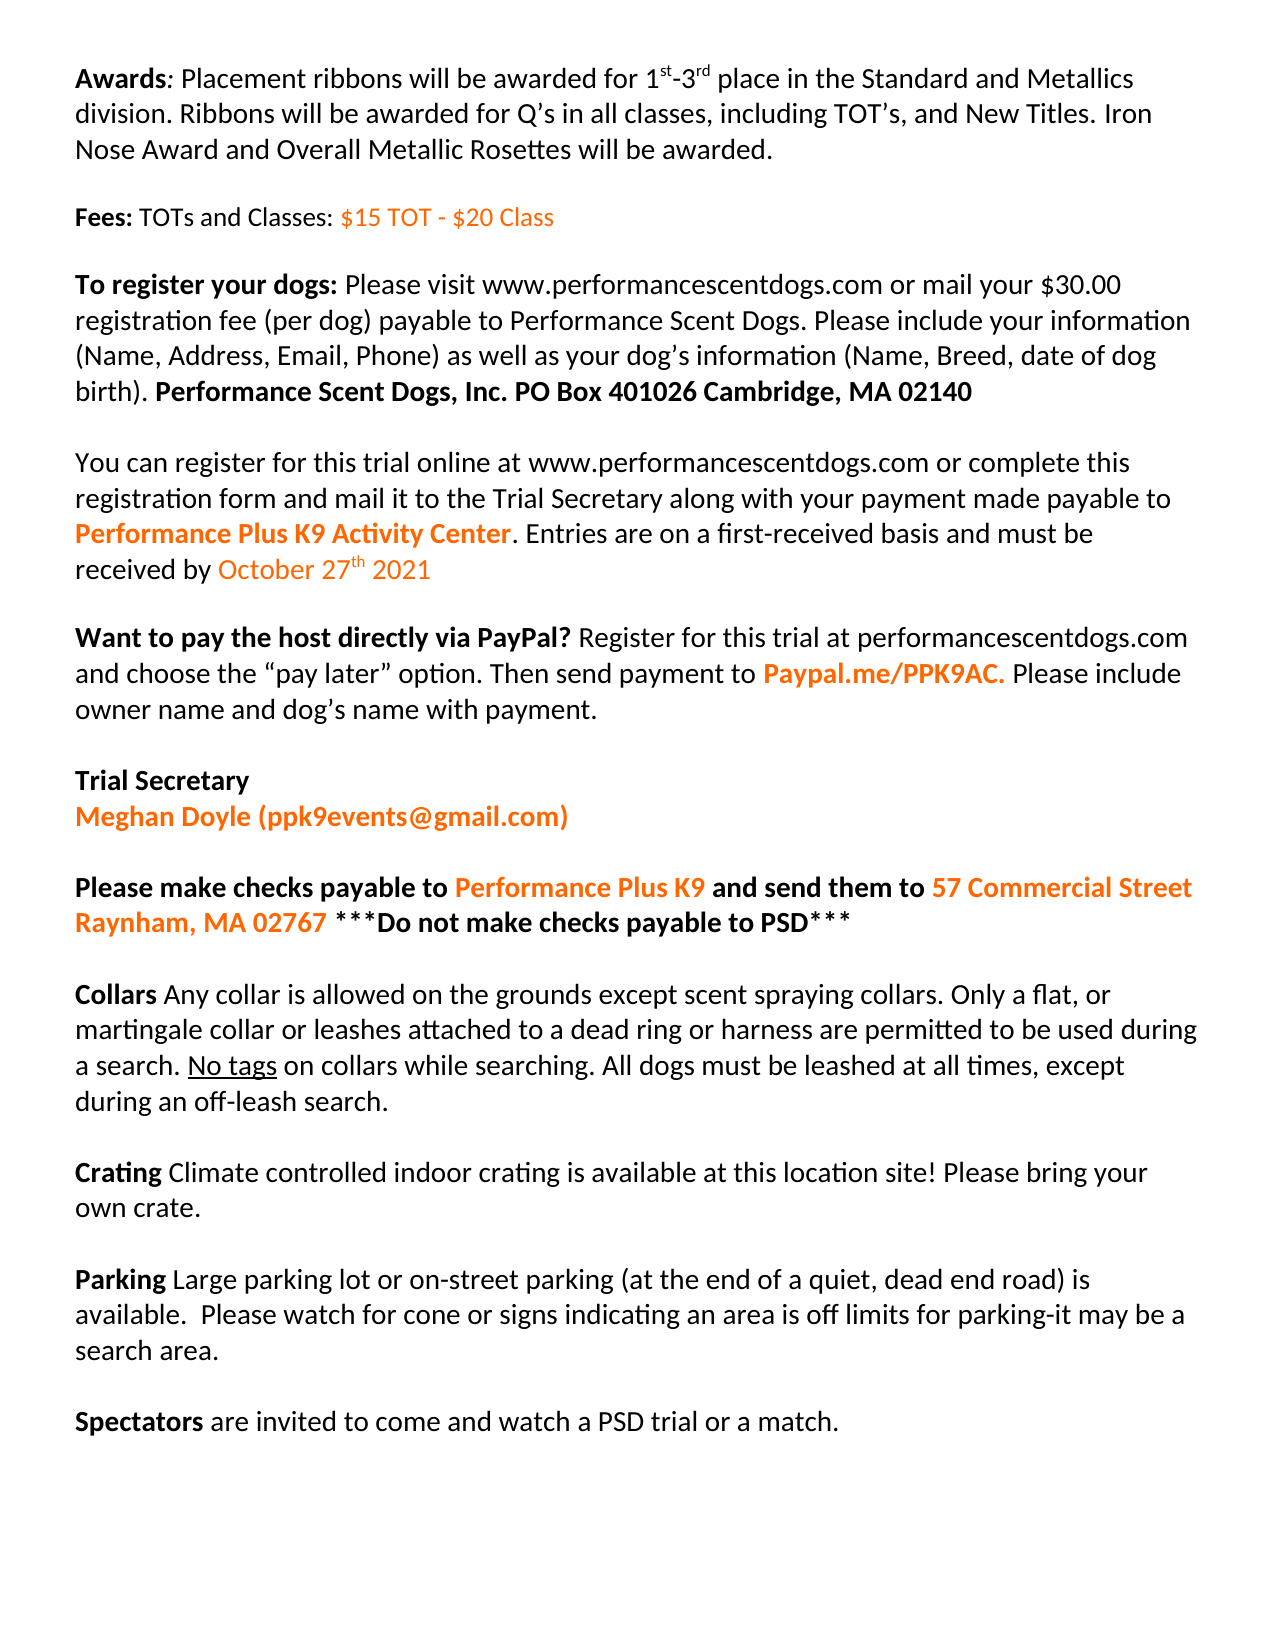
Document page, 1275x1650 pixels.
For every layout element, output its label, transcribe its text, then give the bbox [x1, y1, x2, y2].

text Spectators are invited to come and watch a PSD trial or a match. [75, 1403, 1200, 1439]
text To register your dogs: Please visit www.performancescentdogs.com or mail your $30.00 registration fee (per dog) payable to Performance Scent Dogs. Please include your information (Name, Address, Email, Phone) as well as your dog’s information (Name, Breed, date of dog birth). Performance Scent Dogs, Inc. PO Box 401026 Cambridge, MA 02140 [75, 266, 1200, 408]
text Trial Secretary [75, 762, 1200, 798]
text Want to pay the host directly via PayPal? Register for this trial at performancescentdogs.com and choose the “pay later” option. Then send payment to Paypal.me/PPK9AC. Please include owner name and dog’s name with payment. [75, 619, 1200, 726]
text Please make checks payable to Performance Plus K9 and send them to 57 Commercial Street Raynham, MA 02767 ***Do not make checks payable to PSD*** [75, 869, 1200, 940]
text Parking Large parking lot or on-street parking (at the end of a quiet, dead end road) is available. Please watch for cone or signs indicating an area is off limits for parking-it may be a search area. [75, 1261, 1200, 1368]
text You can register for this trial online at www.performancescentdogs.com or complete this registration form and mail it to the Trial Secretary along with your payment made payable to Performance Plus K9 Activity Center. Entries are on a first-received basis and must be received by October 27th 2021 [75, 444, 1200, 587]
text Crating Climate controlled indoor crating is available at this location site! Please bring your own crate. [75, 1154, 1200, 1225]
text Meghan Doyle (ppk9events@gmail.com) [75, 798, 1200, 833]
text Awards: Placement ribbons will be awarded for 1st-3rd place in the Standard and Metallics division. Ribbons will be awarded for Q’s in all classes, including TOT’s, and New Titles. Iron Nose Award and Overall Metallic Rosettes will be awarded. [75, 60, 1200, 167]
text Fees: TOTs and Classes: $15 TOT - $20 Class [75, 200, 1200, 233]
text Collars Any collar is allowed on the grounds except scent spraying collars. Only a flat, or martingale collar or leashes attached to a dead ring or harness are permitted to be used during a search. No tags on collars while searching. All dogs must be leashed at all times, except during an off-leash search. [75, 976, 1200, 1118]
